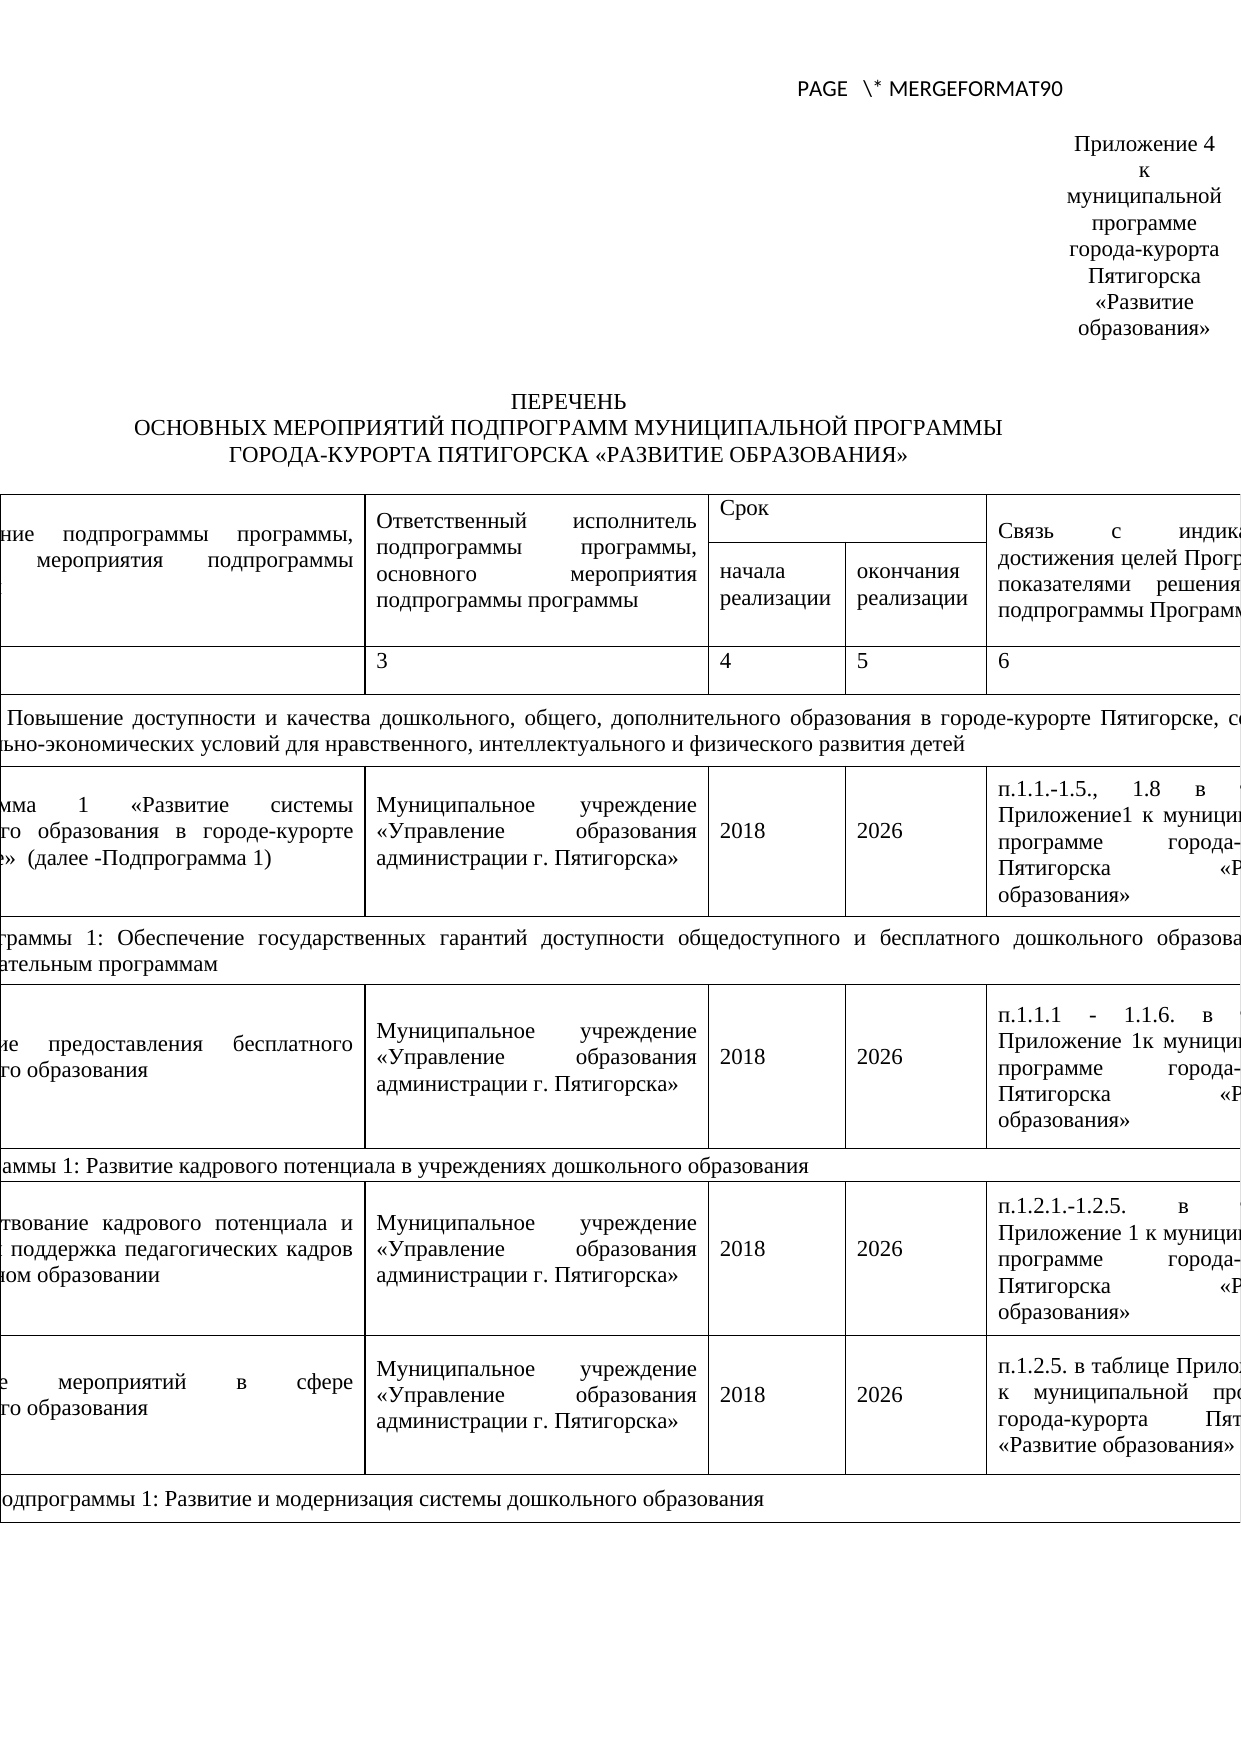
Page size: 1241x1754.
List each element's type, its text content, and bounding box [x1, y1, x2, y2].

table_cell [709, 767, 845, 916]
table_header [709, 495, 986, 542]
text ГОРОДА-КУРОРТА ПЯТИГОРСКА «РАЗВИТИЕ ОБРАЗОВАНИЯ» [74, 441, 1063, 467]
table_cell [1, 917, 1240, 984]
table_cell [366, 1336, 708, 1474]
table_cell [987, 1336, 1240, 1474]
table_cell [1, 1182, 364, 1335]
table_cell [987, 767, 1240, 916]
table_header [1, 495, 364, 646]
text ПЕРЕЧЕНЬ [74, 388, 1063, 414]
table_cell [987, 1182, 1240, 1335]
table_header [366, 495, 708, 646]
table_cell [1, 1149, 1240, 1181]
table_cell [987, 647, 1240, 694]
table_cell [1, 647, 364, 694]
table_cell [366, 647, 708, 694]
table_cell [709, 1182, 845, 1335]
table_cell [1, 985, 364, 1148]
text Приложение 4 [1061, 130, 1228, 156]
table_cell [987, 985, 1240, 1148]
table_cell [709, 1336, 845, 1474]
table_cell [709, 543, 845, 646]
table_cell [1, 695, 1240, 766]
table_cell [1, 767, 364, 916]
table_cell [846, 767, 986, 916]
text к муниципальной программе [1061, 156, 1228, 235]
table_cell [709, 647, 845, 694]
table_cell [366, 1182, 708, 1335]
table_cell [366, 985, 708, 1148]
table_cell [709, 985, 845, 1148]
text ОСНОВНЫХ МЕРОПРИЯТИЙ ПОДПРОГРАММ МУНИЦИПАЛЬНОЙ ПРОГРАММЫ [74, 414, 1063, 441]
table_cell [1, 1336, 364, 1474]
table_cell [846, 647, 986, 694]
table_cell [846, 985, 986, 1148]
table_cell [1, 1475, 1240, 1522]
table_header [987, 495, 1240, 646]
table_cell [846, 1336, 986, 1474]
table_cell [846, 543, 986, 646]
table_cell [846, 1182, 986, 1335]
text «Развитие образования» [1061, 288, 1228, 341]
text города-курорта Пятигорска [1061, 235, 1228, 288]
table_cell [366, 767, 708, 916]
